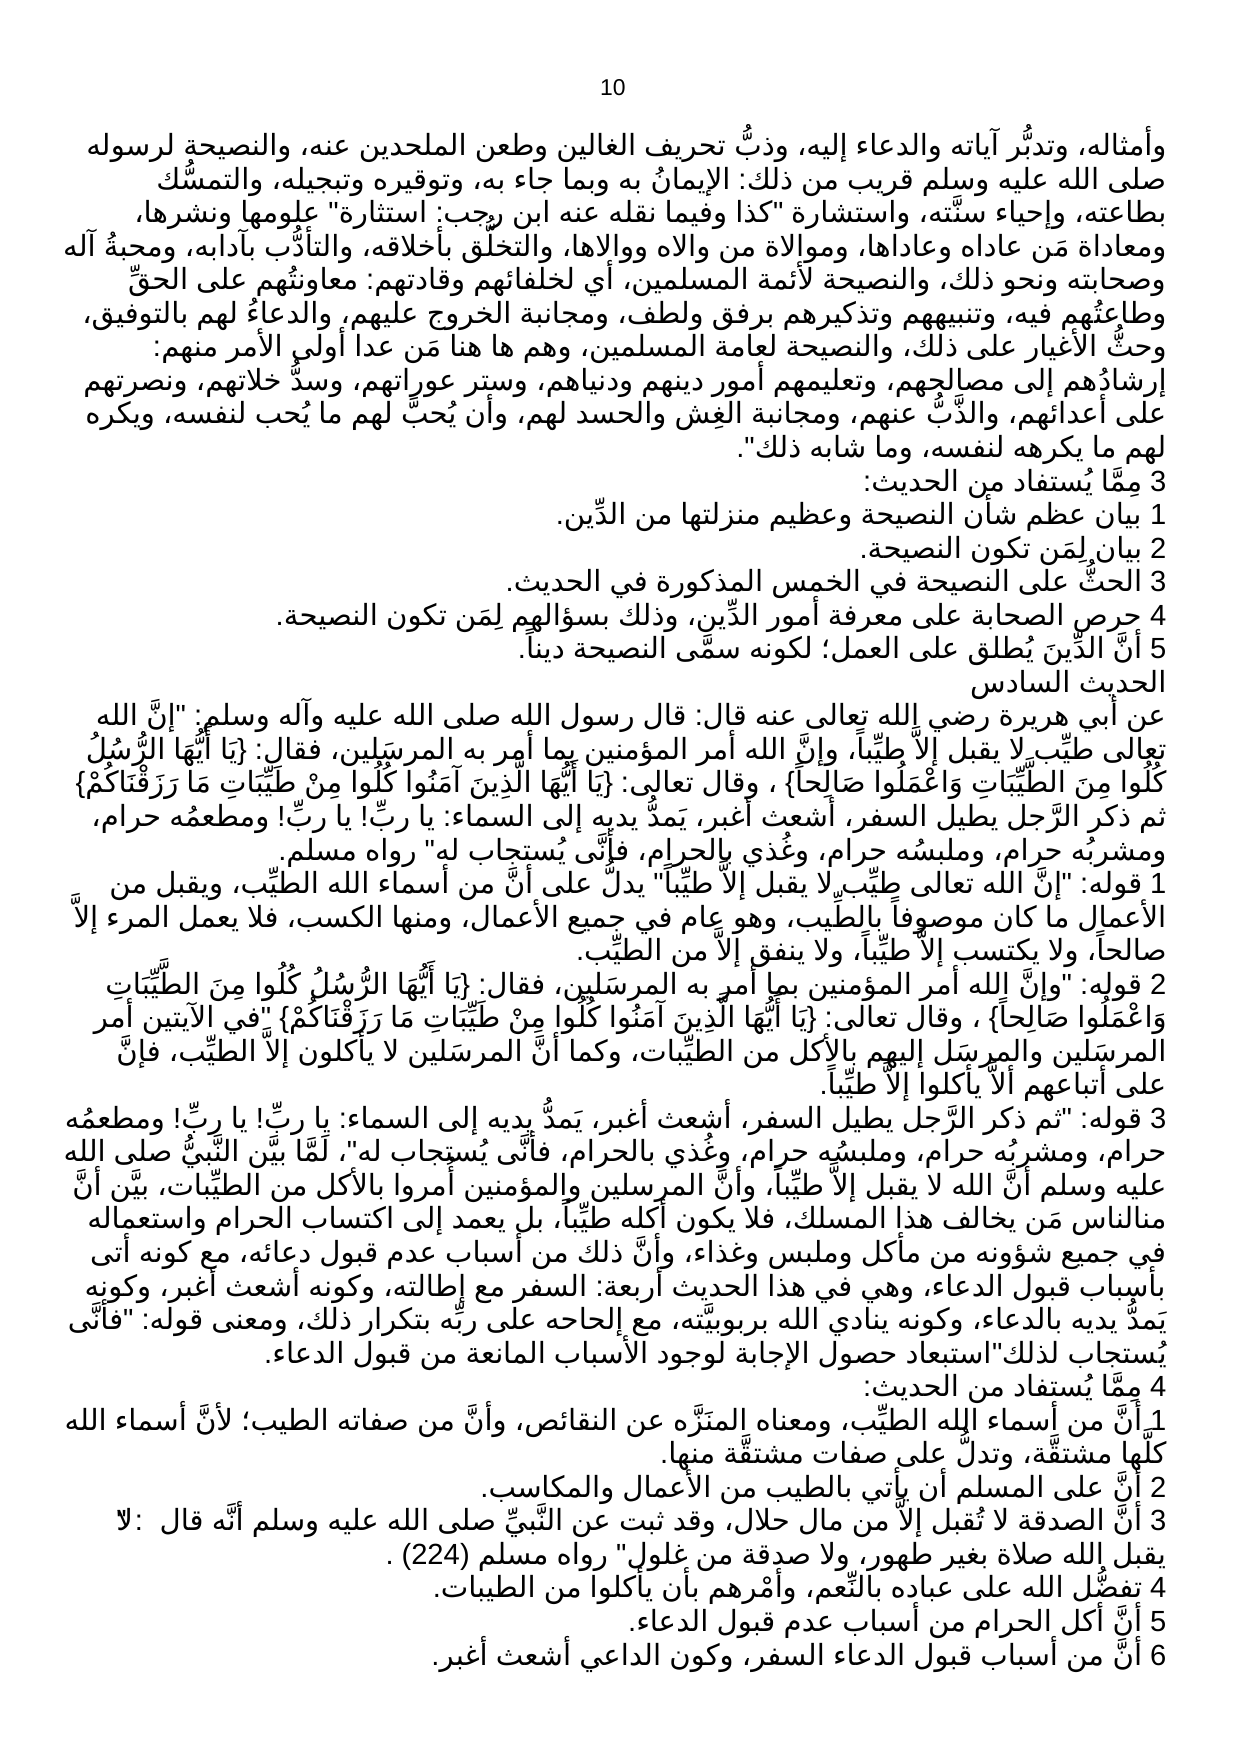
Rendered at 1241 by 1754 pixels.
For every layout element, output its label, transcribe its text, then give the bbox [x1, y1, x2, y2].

text 4 مِمَّا يُستفاد من الحديث: [59, 1369, 1167, 1403]
text الحديث السادس [59, 665, 1167, 698]
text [59, 128, 1167, 463]
text 4 تفضُّل الله على عباده بالنِّعم، وأمْرهم بأن يأكلوا من الطيبات. [59, 1570, 1167, 1604]
text 3 أنَّ الصدقة لا تُقبل إلاَّ من مال حلال، وقد ثبت عن النَّبيِّ صلى الله عليه وسلم أنَّه قال: "لا يقبل الله صلاة بغير طهور، ولا صدقة من غلول" رواه مسلم (224) . [59, 1503, 1167, 1570]
text 3 مِمَّا يُستفاد من الحديث: [59, 463, 1167, 497]
text 2 قوله: "وإنَّ الله أمر المؤمنين بما أمر به المرسَلين، فقال: {يَا أَيُّهَا الرُّسُلُ كُلُوا مِنَ الطَّيِّبَاتِ وَاعْمَلُوا صَالِحاً} ، وقال تعالى: {يَا أَيُّهَا الَّذِينَ آمَنُوا كُلُوا مِنْ طَيِّبَاتِ مَا رَزَقْنَاكُمْ} "في الآيتين أمر المرسَلين والمرسَل إليهم بالأكل من الطيِّبات، وكما أنَّ المرسَلين لا يأكلون إلاَّ الطيِّب، فإنَّ على أتباعهم ألاَّ يأكلوا إلاَّ طيِّباً. [59, 967, 1167, 1101]
text 4 حرص الصحابة على معرفة أمور الدِّين، وذلك بسؤالهم لِمَن تكون النصيحة. [59, 598, 1167, 631]
text 3 الحثُّ على النصيحة في الخمس المذكورة في الحديث. [59, 564, 1167, 598]
text 1 بيان عظم شأن النصيحة وعظيم منزلتها من الدِّين. [59, 497, 1167, 531]
text 6 أنَّ من أسباب قبول الدعاء السفر، وكون الداعي أشعث أغبر. [59, 1637, 1167, 1671]
text 2 بيان لِمَن تكون النصيحة. [59, 531, 1167, 564]
text 5 أنَّ الدِّينَ يُطلق على العمل؛ لكونه سمَّى النصيحة ديناً. [59, 631, 1167, 665]
text 1 قوله: "إنَّ الله تعالى طيِّب لا يقبل إلاَّ طيِّباً" يدلُّ على أنَّ من أسماء الله الطيِّب، ويقبل من الأعمال ما كان موصوفاً بالطِّيب، وهو عام في جميع الأعمال، ومنها الكسب، فلا يعمل المرء إلاَّ صالحاً، ولا يكتسب إلاَّ طيِّباً، ولا ينفق إلاَّ من الطيِّب. [59, 866, 1167, 967]
text عن أبي هريرة رضي الله تعالى عنه قال: قال رسول الله صلى الله عليه وآله وسلم: "إنَّ الله تعالى طيِّب لا يقبل إلاَّ طيِّباً، وإنَّ الله أمر المؤمنين بما أمر به المرسَلين، فقال: {يَا أَيُّهَا الرُّسُلُ كُلُوا مِنَ الطَّيِّبَاتِ وَاعْمَلُوا صَالِحاً} ، وقال تعالى: {يَا أَيُّهَا الَّذِينَ آمَنُوا كُلُوا مِنْ طَيِّبَاتِ مَا رَزَقْنَاكُمْ} ثم ذكر الرَّجل يطيل السفر، أشعث أغبر، يَمدُّ يديه إلى السماء: يا ربِّ! يا ربِّ! ومطعمُه حرام، ومشربُه حرام، وملبسُه حرام، وغُذي بالحرام، فأنَّى يُستجاب له" رواه مسلم. [59, 698, 1167, 866]
text 3 قوله: "ثم ذكر الرَّجل يطيل السفر، أشعث أغبر، يَمدُّ يديه إلى السماء: يا ربِّ! يا ربِّ! ومطعمُه حرام، ومشربُه حرام، وملبسُه حرام، وغُذي بالحرام، فأنَّى يُستجاب له"، لَمَّا بيَّن النَّبيُّ صلى الله عليه وسلم أنَّ الله لا يقبل إلاَّ طيِّباً، وأنَّ المرسلين والمؤمنين أُمروا بالأكل من الطيِّبات، بيَّن أنَّ منالناس مَن يخالف هذا المسلك، فلا يكون أكله طيِّباً، بل يعمد إلى اكتساب الحرام واستعماله في جميع شؤونه من مأكل وملبس وغذاء، وأنَّ ذلك من أسباب عدم قبول دعائه، مع كونه أتى بأسباب قبول الدعاء، وهي في هذا الحديث أربعة: السفر مع إطالته، وكونه أشعث أغبر، وكونه يَمدُّ يديه بالدعاء، وكونه ينادي الله بربوبيَّته، مع إلحاحه على ربِّه بتكرار ذلك، ومعنى قوله: "فأنَّى يُستجاب لذلك"استبعاد حصول الإجابة لوجود الأسباب المانعة من قبول الدعاء. [59, 1101, 1167, 1369]
text 5 أنَّ أكل الحرام من أسباب عدم قبول الدعاء. [59, 1604, 1167, 1637]
text 2 أنَّ على المسلم أن يأتي بالطيب من الأعمال والمكاسب. [59, 1470, 1167, 1503]
text 1 أنَّ من أسماء الله الطيِّب، ومعناه المنَزَّه عن النقائص، وأنَّ من صفاته الطيب؛ لأنَّ أسماء الله كلَّها مشتقَّة، وتدلُّ على صفات مشتقَّة منها. [59, 1403, 1167, 1470]
